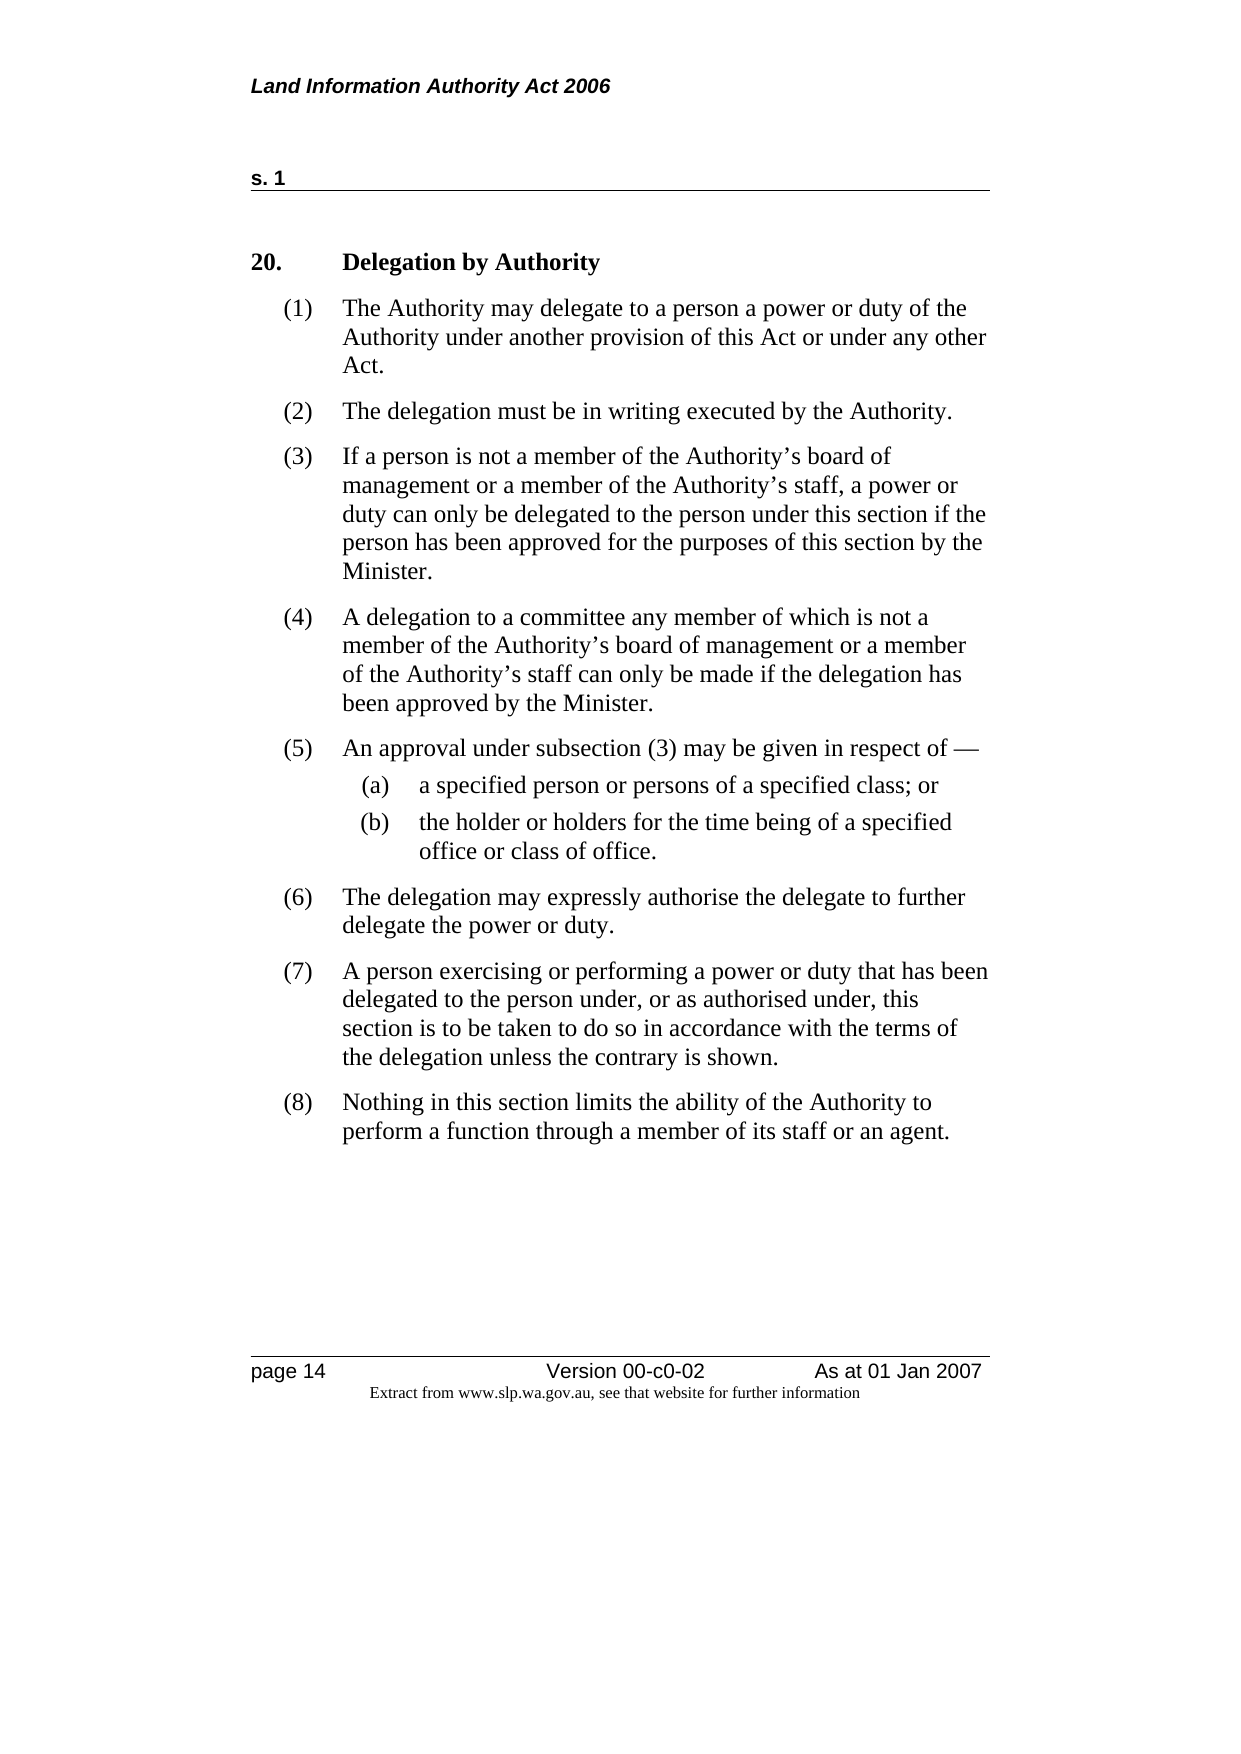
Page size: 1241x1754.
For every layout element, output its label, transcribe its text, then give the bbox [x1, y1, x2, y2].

subtitle 20. Delegation by Authority [251, 247, 990, 276]
text (6) The delegation may expressly authorise the delegate to further delegate the power or duty. [251, 882, 990, 939]
text (5) An approval under subsection (3) may be given in respect of — [251, 733, 990, 762]
text (1) The Authority may delegate to a person a power or duty of the Authority under another provision of this Act or under any other Act. [251, 293, 990, 379]
text (7) A person exercising or performing a power or duty that has been delegated to the person under, or as authorised under, this section is to be taken to do so in accordance with the terms of the delegation unless the contrary is shown. [251, 956, 990, 1071]
text (3) If a person is not a member of the Authority’s board of management or a member of the Authority’s staff, a power or duty can only be delegated to the person under this section if the person has been approved for the purposes of this section by the Minister. [251, 441, 990, 585]
text (4) A delegation to a committee any member of which is not a member of the Authority’s board of management or a member of the Authority’s staff can only be made if the delegation has been approved by the Minister. [251, 602, 990, 717]
text (2) The delegation must be in writing executed by the Authority. [251, 396, 990, 424]
text (a) a specified person or persons of a specified class; or [251, 770, 990, 799]
text (8) Nothing in this section limits the ability of the Authority to perform a function through a member of its staff or an agent. [251, 1087, 990, 1145]
text (b) the holder or holders for the time being of a specified office or class of office. [251, 807, 990, 865]
